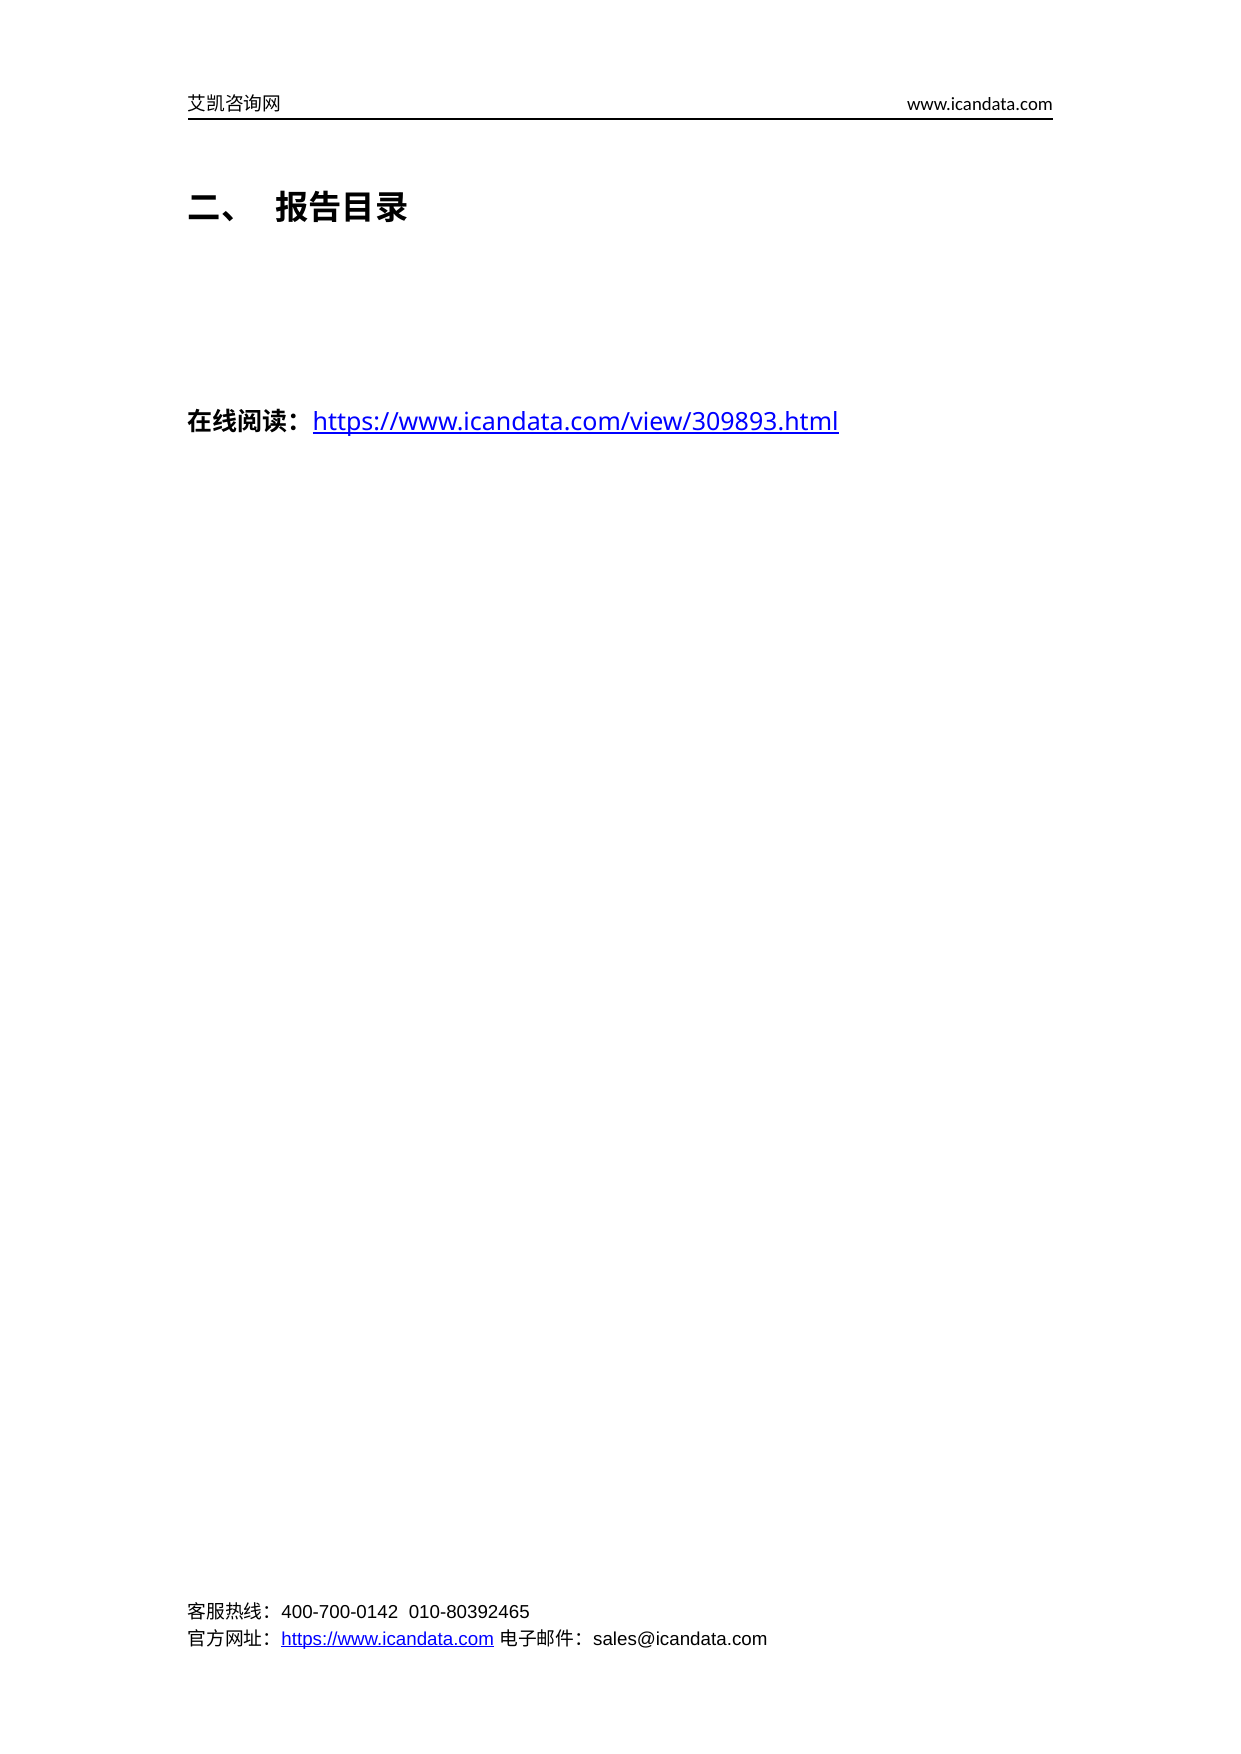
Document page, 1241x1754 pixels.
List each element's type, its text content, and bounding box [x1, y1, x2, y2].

text 在线阅读：https://www.icandata.com/view/309893.html [187, 387, 1053, 452]
subtitle 报告目录 [187, 172, 1053, 237]
